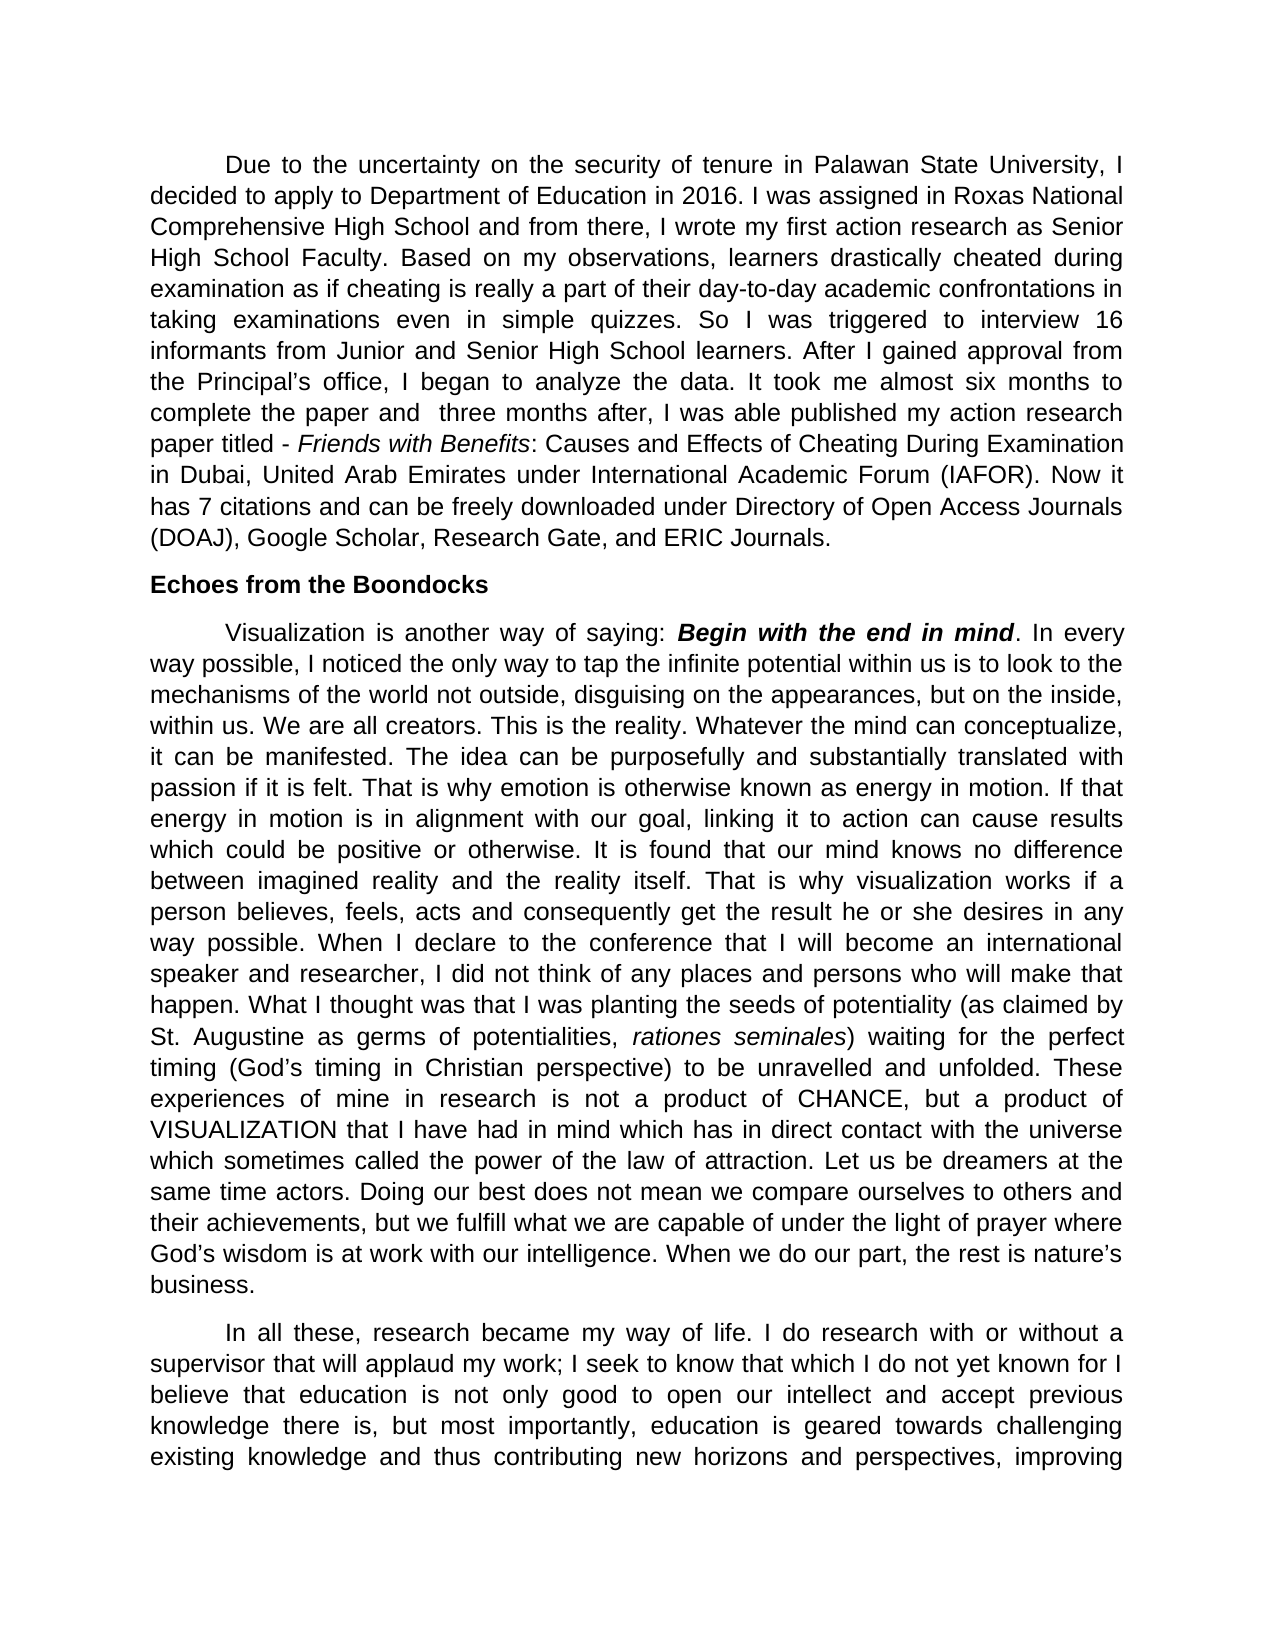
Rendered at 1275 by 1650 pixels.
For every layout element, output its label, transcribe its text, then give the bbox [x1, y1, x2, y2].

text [150, 1317, 1125, 1470]
text Due to the uncertainty on the security of tenure in Palawan State University, I decided to apply to Department of Education in 2016. I was assigned in Roxas National Comprehensive High School and from there, I wrote my first action research as Senior High School Faculty. Based on my observations, learners drastically cheated during examination as if cheating is really a part of their day-to-day academic confrontations in taking examinations even in simple quizzes. So I was triggered to interview 16 informants from Junior and Senior High School learners. After I gained approval from the Principal’s office, I began to analyze the data. It took me almost six months to complete the paper and three months after, I was able published my action research paper titled - Friends with Benefits: Causes and Effects of Cheating During Examination in Dubai, United Arab Emirates under International Academic Forum (IAFOR). Now it has 7 citations and can be freely downloaded under Directory of Open Access Journals (DOAJ), Google Scholar, Research Gate, and ERIC Journals. [150, 150, 1125, 551]
text Echoes from the Boondocks [150, 570, 1125, 599]
text Visualization is another way of saying: Begin with the end in mind. In every way possible, I noticed the only way to tap the infinite potential within us is to look to the mechanisms of the world not outside, disguising on the appearances, but on the inside, within us. We are all creators. This is the reality. Whatever the mind can conceptualize, it can be manifested. The idea can be purposefully and substantially translated with passion if it is felt. That is why emotion is otherwise known as energy in motion. If that energy in motion is in alignment with our goal, linking it to action can cause results which could be positive or otherwise. It is found that our mind knows no difference between imagined reality and the reality itself. That is why visualization works if a person believes, feels, acts and consequently get the result he or she desires in any way possible. When I declare to the conference that I will become an international speaker and researcher, I did not think of any places and persons who will make that happen. What I thought was that I was planting the seeds of potentiality (as claimed by St. Augustine as germs of potentialities, rationes seminales) waiting for the perfect timing (God’s timing in Christian perspective) to be unravelled and unfolded. These experiences of mine in research is not a product of CHANCE, but a product of VISUALIZATION that I have had in mind which has in direct contact with the universe which sometimes called the power of the law of attraction. Let us be dreamers at the same time actors. Doing our best does not mean we compare ourselves to others and their achievements, but we fulfill what we are capable of under the light of prayer where God’s wisdom is at work with our intelligence. When we do our part, the rest is nature’s business. [150, 618, 1125, 1298]
